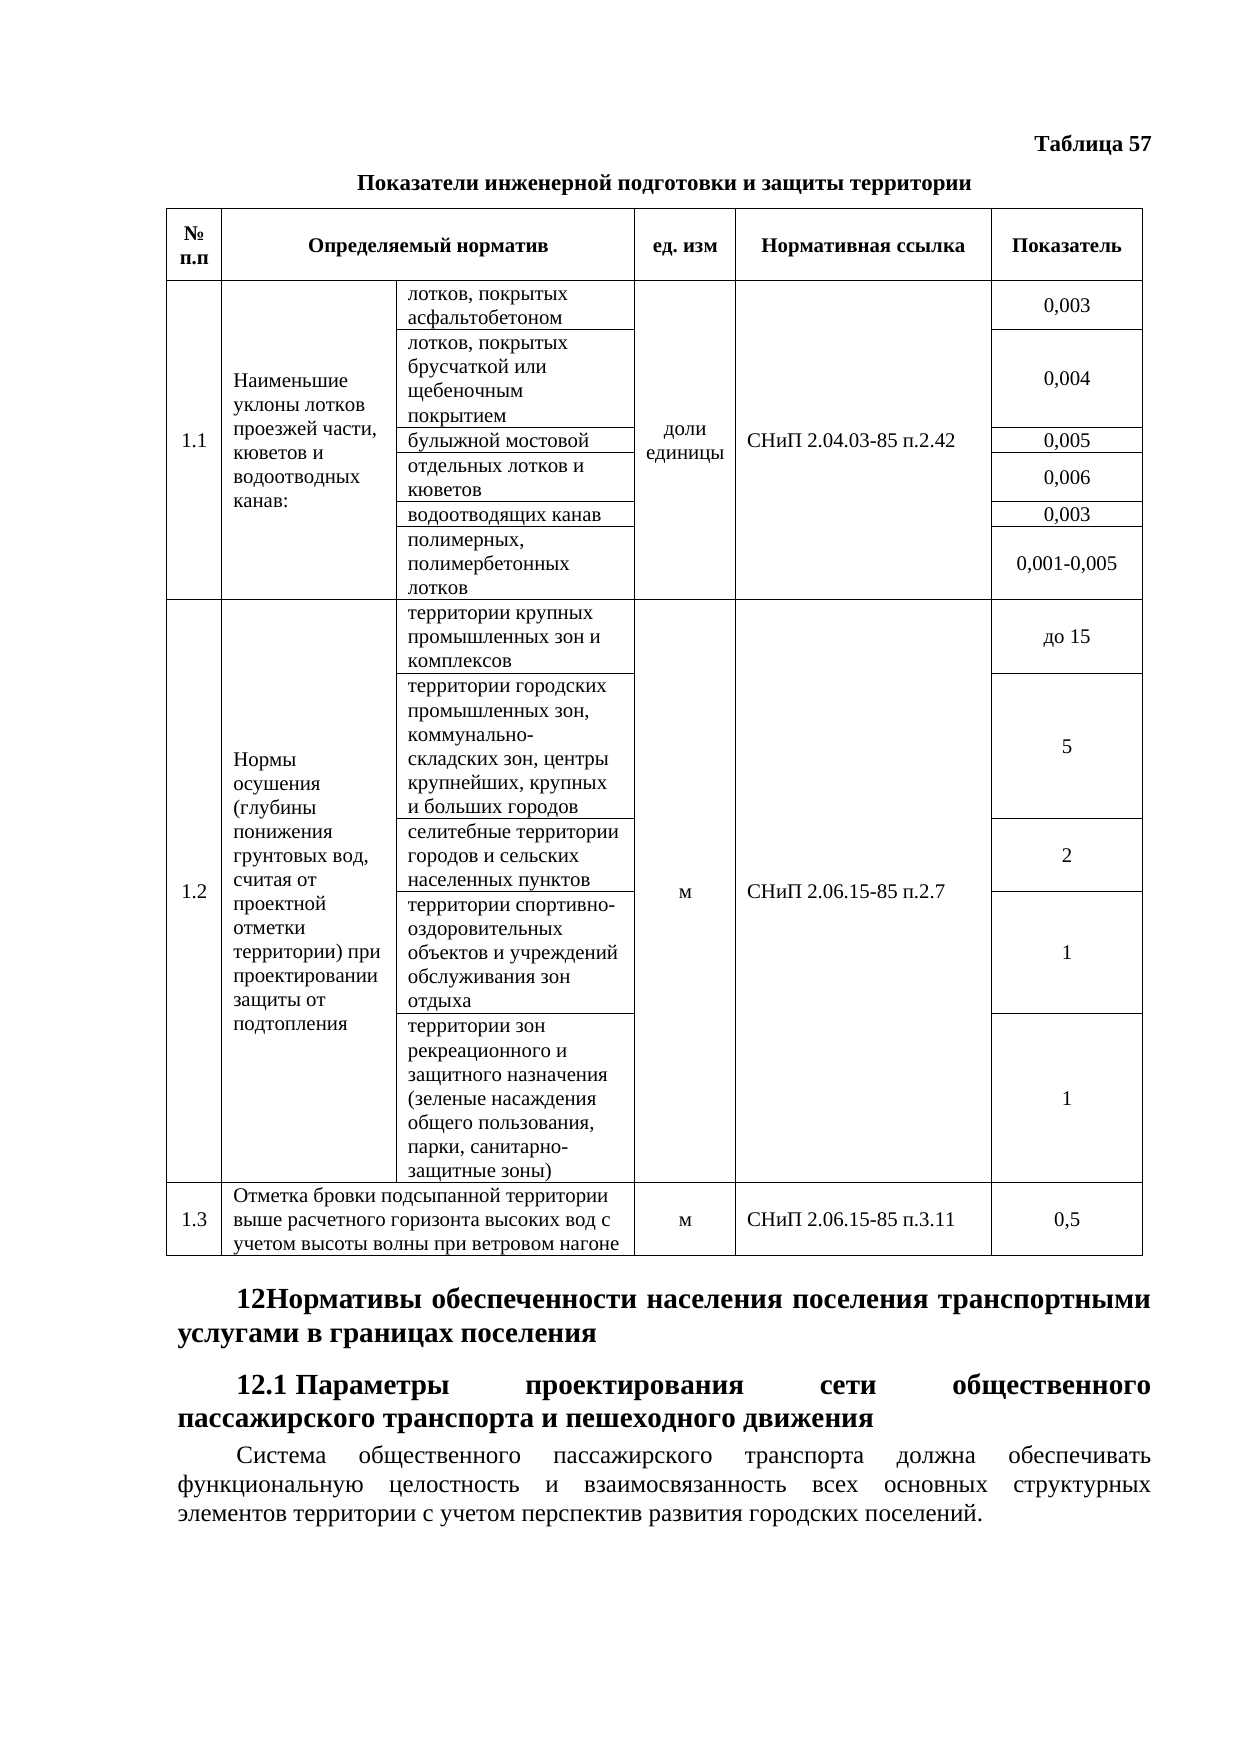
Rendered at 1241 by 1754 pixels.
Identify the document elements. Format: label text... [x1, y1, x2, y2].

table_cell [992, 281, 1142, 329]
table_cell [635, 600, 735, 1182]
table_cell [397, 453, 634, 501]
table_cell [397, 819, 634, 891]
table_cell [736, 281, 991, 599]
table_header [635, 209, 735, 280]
text Показатели инженерной подготовки и защиты территории [177, 169, 1152, 196]
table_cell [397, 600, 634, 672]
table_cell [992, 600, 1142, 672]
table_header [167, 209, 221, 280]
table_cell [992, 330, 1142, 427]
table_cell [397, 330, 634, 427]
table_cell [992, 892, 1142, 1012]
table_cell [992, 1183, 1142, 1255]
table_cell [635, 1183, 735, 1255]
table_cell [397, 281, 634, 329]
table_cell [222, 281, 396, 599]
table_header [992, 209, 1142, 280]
text Таблица 57 [177, 131, 1152, 157]
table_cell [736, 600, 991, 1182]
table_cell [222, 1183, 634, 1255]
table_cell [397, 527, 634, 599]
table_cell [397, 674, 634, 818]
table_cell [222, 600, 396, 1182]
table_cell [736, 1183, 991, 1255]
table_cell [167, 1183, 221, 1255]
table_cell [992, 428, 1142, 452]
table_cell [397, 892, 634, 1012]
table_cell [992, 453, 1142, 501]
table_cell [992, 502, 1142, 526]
text Система общественного пассажирского транспорта должна обеспечивать функциональную целостность и взаимосвязанность всех основных структурных элементов территории с учетом перспектив развития городских поселений. [177, 1440, 1152, 1527]
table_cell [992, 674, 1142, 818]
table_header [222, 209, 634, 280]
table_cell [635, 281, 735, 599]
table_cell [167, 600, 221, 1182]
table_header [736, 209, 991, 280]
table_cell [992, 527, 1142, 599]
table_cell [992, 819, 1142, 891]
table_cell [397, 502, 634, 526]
subtitle Нормативы обеспеченности населения поселения транспортными услугами в границах поселения [177, 1281, 1152, 1348]
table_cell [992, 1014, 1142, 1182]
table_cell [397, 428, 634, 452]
subtitle Параметры проектирования сети общественного пассажирского транспорта и пешеходного движения [177, 1367, 1152, 1434]
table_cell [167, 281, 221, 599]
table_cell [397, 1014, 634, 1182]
